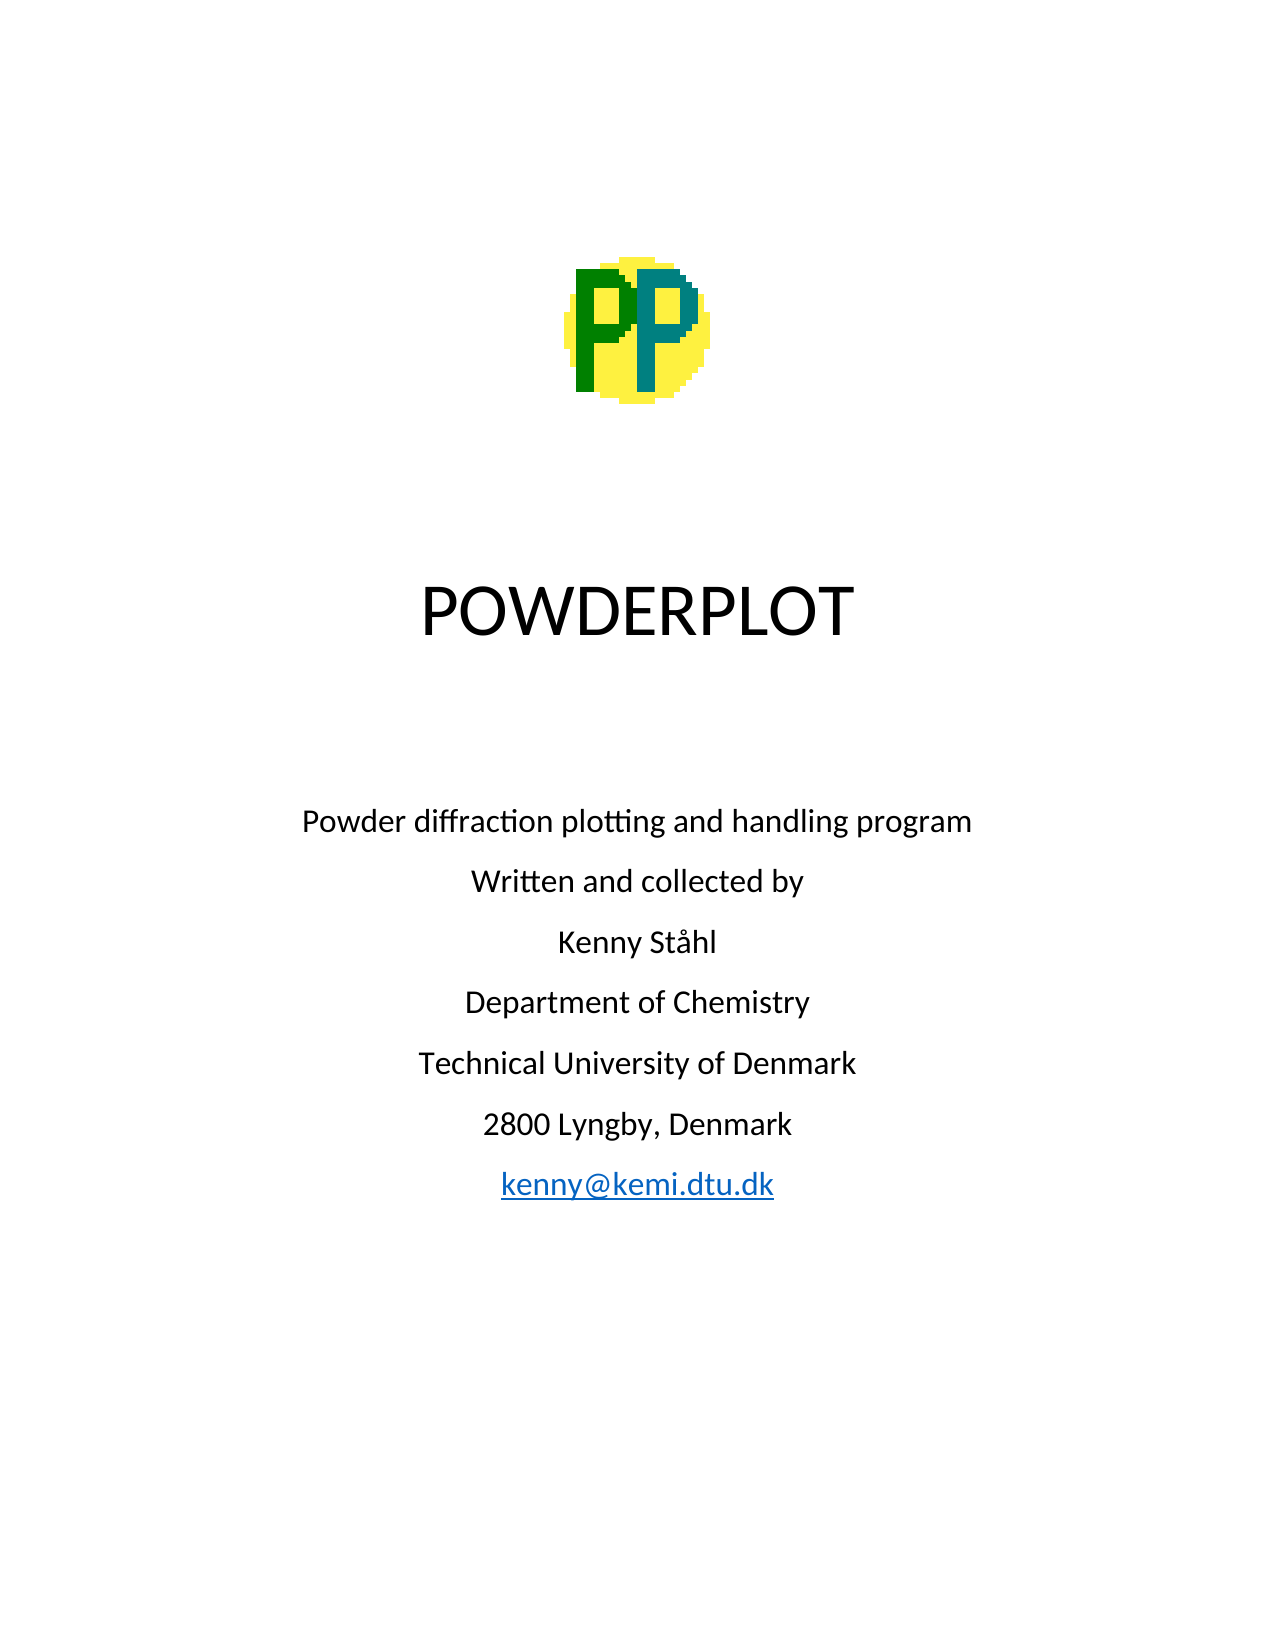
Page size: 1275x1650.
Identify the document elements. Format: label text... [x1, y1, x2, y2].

picture [540, 233, 735, 429]
text Kenny Ståhl [118, 921, 1157, 962]
text POWDERPLOT [118, 563, 1157, 654]
text kenny@kemi.dtu.dk [118, 1163, 1157, 1204]
text Technical University of Denmark [118, 1042, 1157, 1083]
text Powder diffraction plotting and handling program [118, 799, 1157, 840]
text Department of Chemistry [118, 981, 1157, 1022]
text 2800 Lyngby, Denmark [118, 1103, 1157, 1143]
text Written and collected by [118, 860, 1157, 901]
